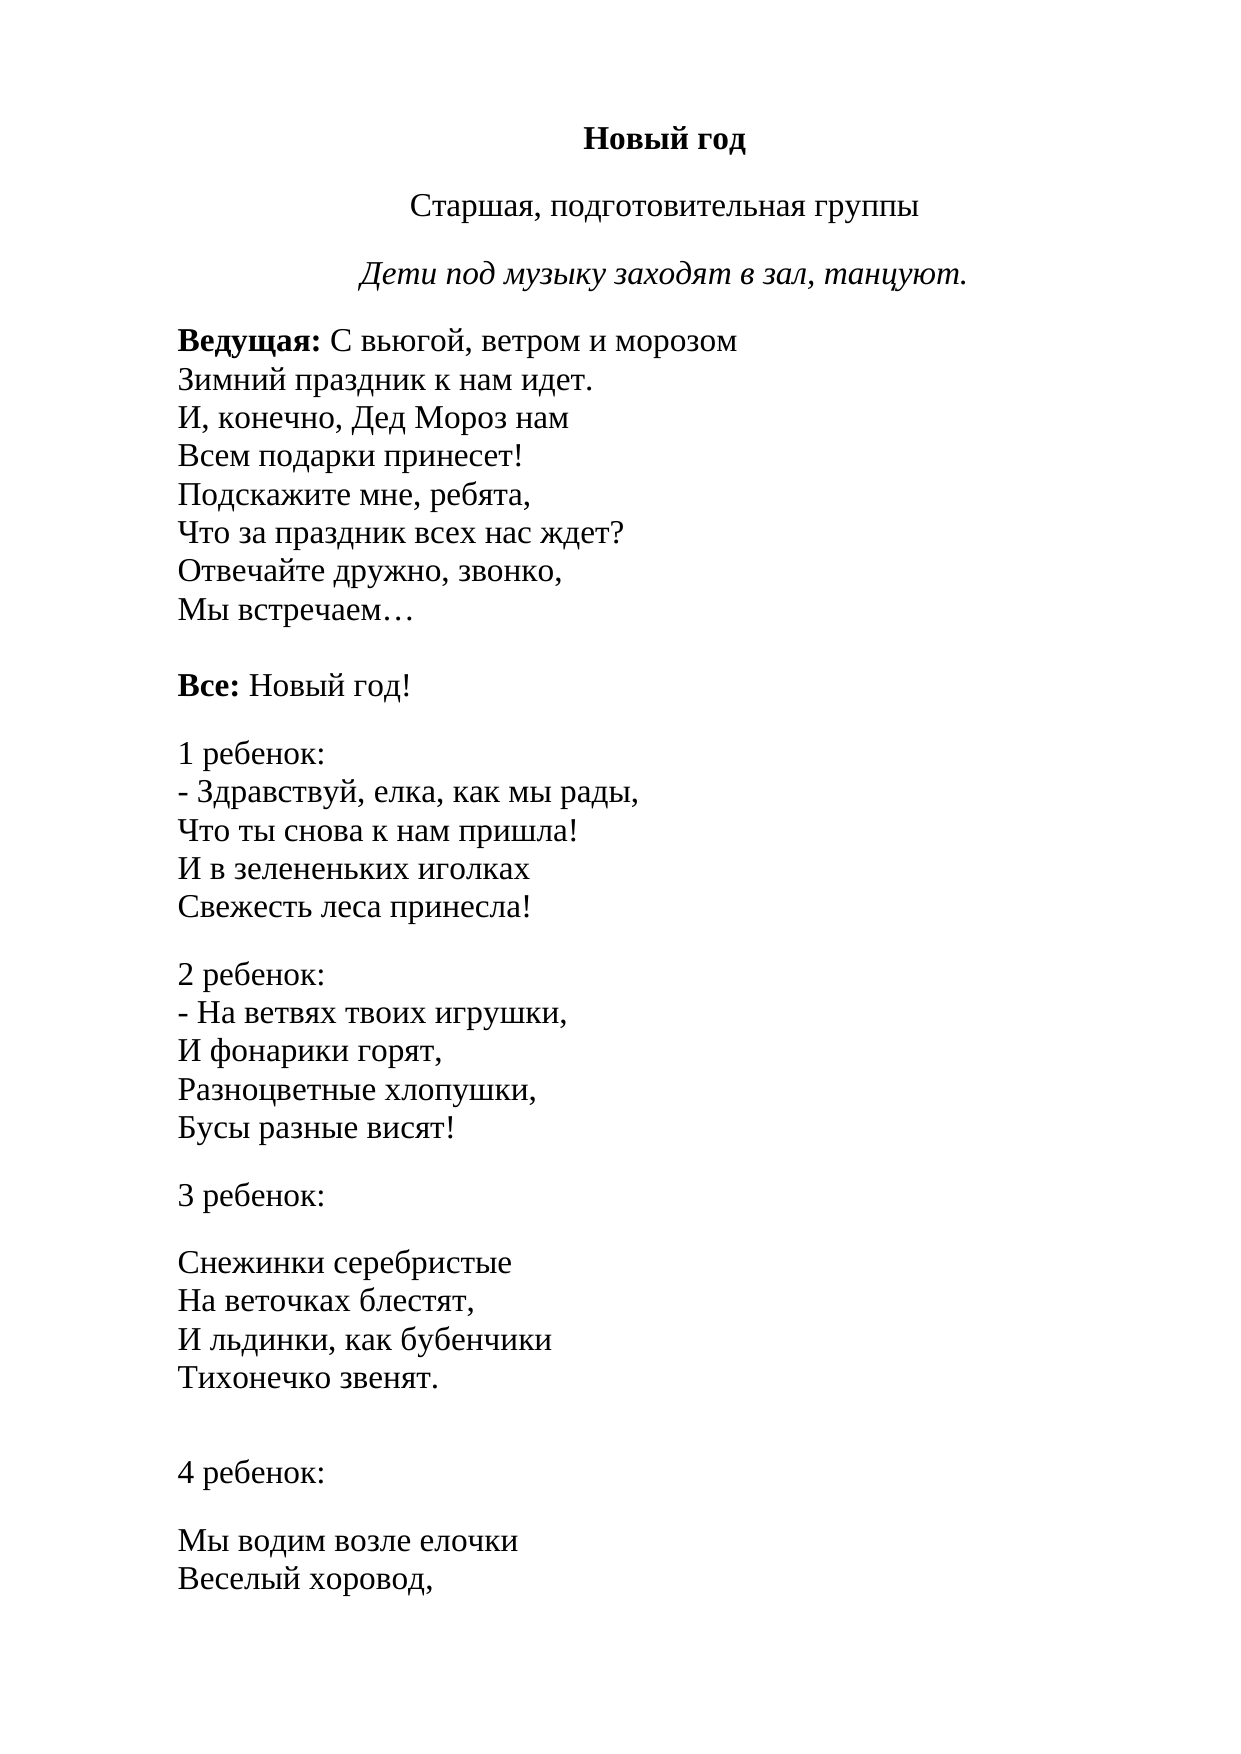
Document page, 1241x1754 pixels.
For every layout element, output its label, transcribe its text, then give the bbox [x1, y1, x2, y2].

text Снежинки серебристые На веточках блестят, И льдинки, как бубенчики Тихонечко звенят. [177, 1242, 1152, 1424]
text Отвечайте дружно, звонко, [177, 551, 1152, 589]
text 2 ребенок: - На ветвях твоих игрушки, И фонарики горят, Разноцветные хлопушки, Бусы разные висят! [177, 954, 1152, 1146]
text Новый год [177, 118, 1152, 156]
text И, конечно, Дед Мороз нам [177, 397, 1152, 436]
text Зимний праздник к нам идет. [177, 359, 1152, 397]
text Подскажите мне, ребята, [177, 474, 1152, 512]
text Всем подарки принесет! [177, 436, 1152, 474]
text 3 ребенок: [177, 1175, 1152, 1213]
text Что за праздник всех нас ждет? [177, 512, 1152, 551]
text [177, 1520, 1152, 1597]
text Мы встречаем… [177, 589, 1152, 627]
text Старшая, подготовительная группы [177, 186, 1152, 224]
text 4 ребенок: [177, 1453, 1152, 1491]
text 1 ребенок: - Здравствуй, елка, как мы рады, Что ты снова к нам пришла! И в зелененьких иголках Свежесть леса принесла! [177, 733, 1152, 925]
text Ведущая: С вьюгой, ветром и морозом [177, 321, 1152, 359]
text Все: Новый год! [177, 666, 1152, 704]
text Дети под музыку заходят в зал, танцуют. [177, 253, 1152, 291]
